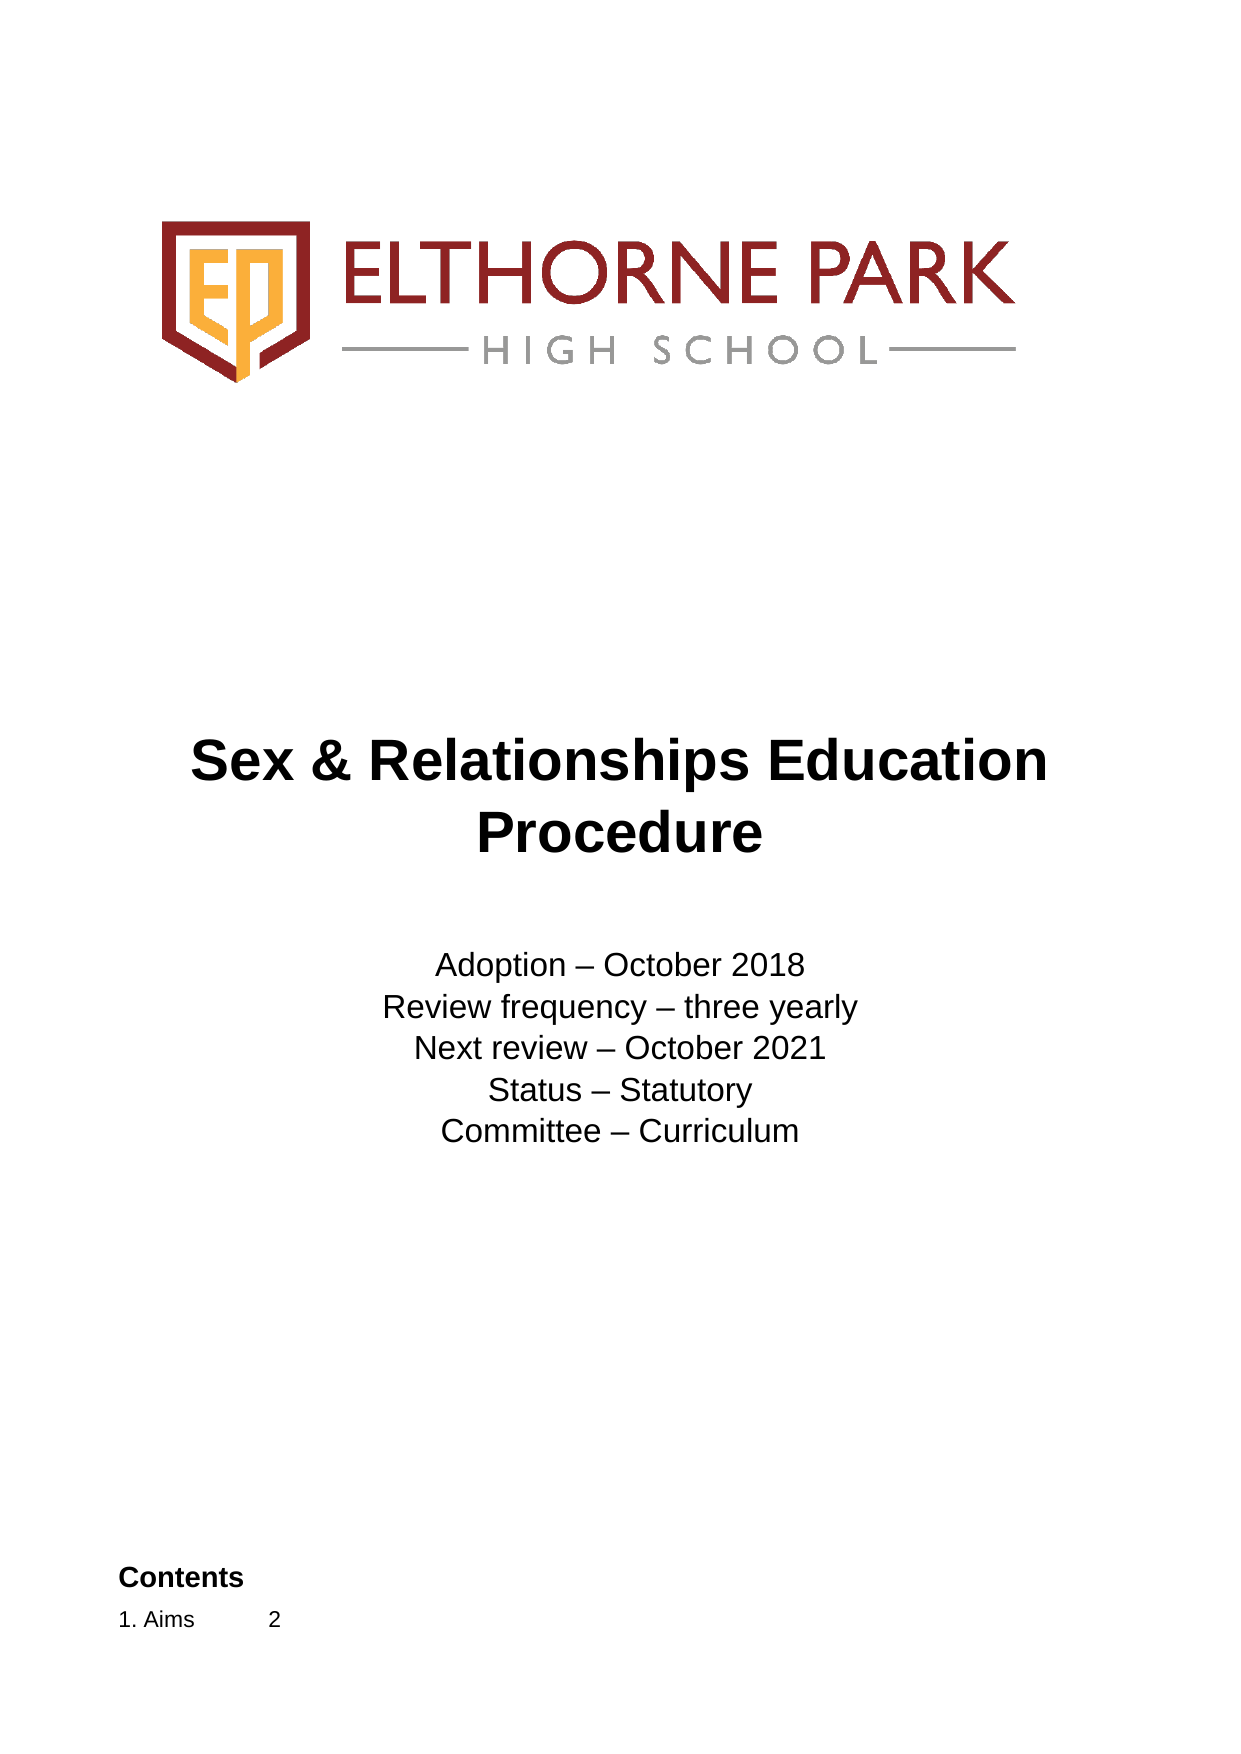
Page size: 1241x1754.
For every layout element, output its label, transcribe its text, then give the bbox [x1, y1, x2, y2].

text Committee – Curriculum [118, 1111, 1122, 1149]
text Status – Statutory [118, 1069, 1122, 1108]
text Adoption – October 2018 [118, 945, 1122, 984]
text Review frequency – three yearly [118, 987, 1122, 1025]
text Next review – October 2021 [118, 1028, 1122, 1067]
picture [118, 167, 1059, 437]
text Sex & Relationships Education Procedure [118, 726, 1122, 865]
text Contents [118, 1560, 1122, 1594]
